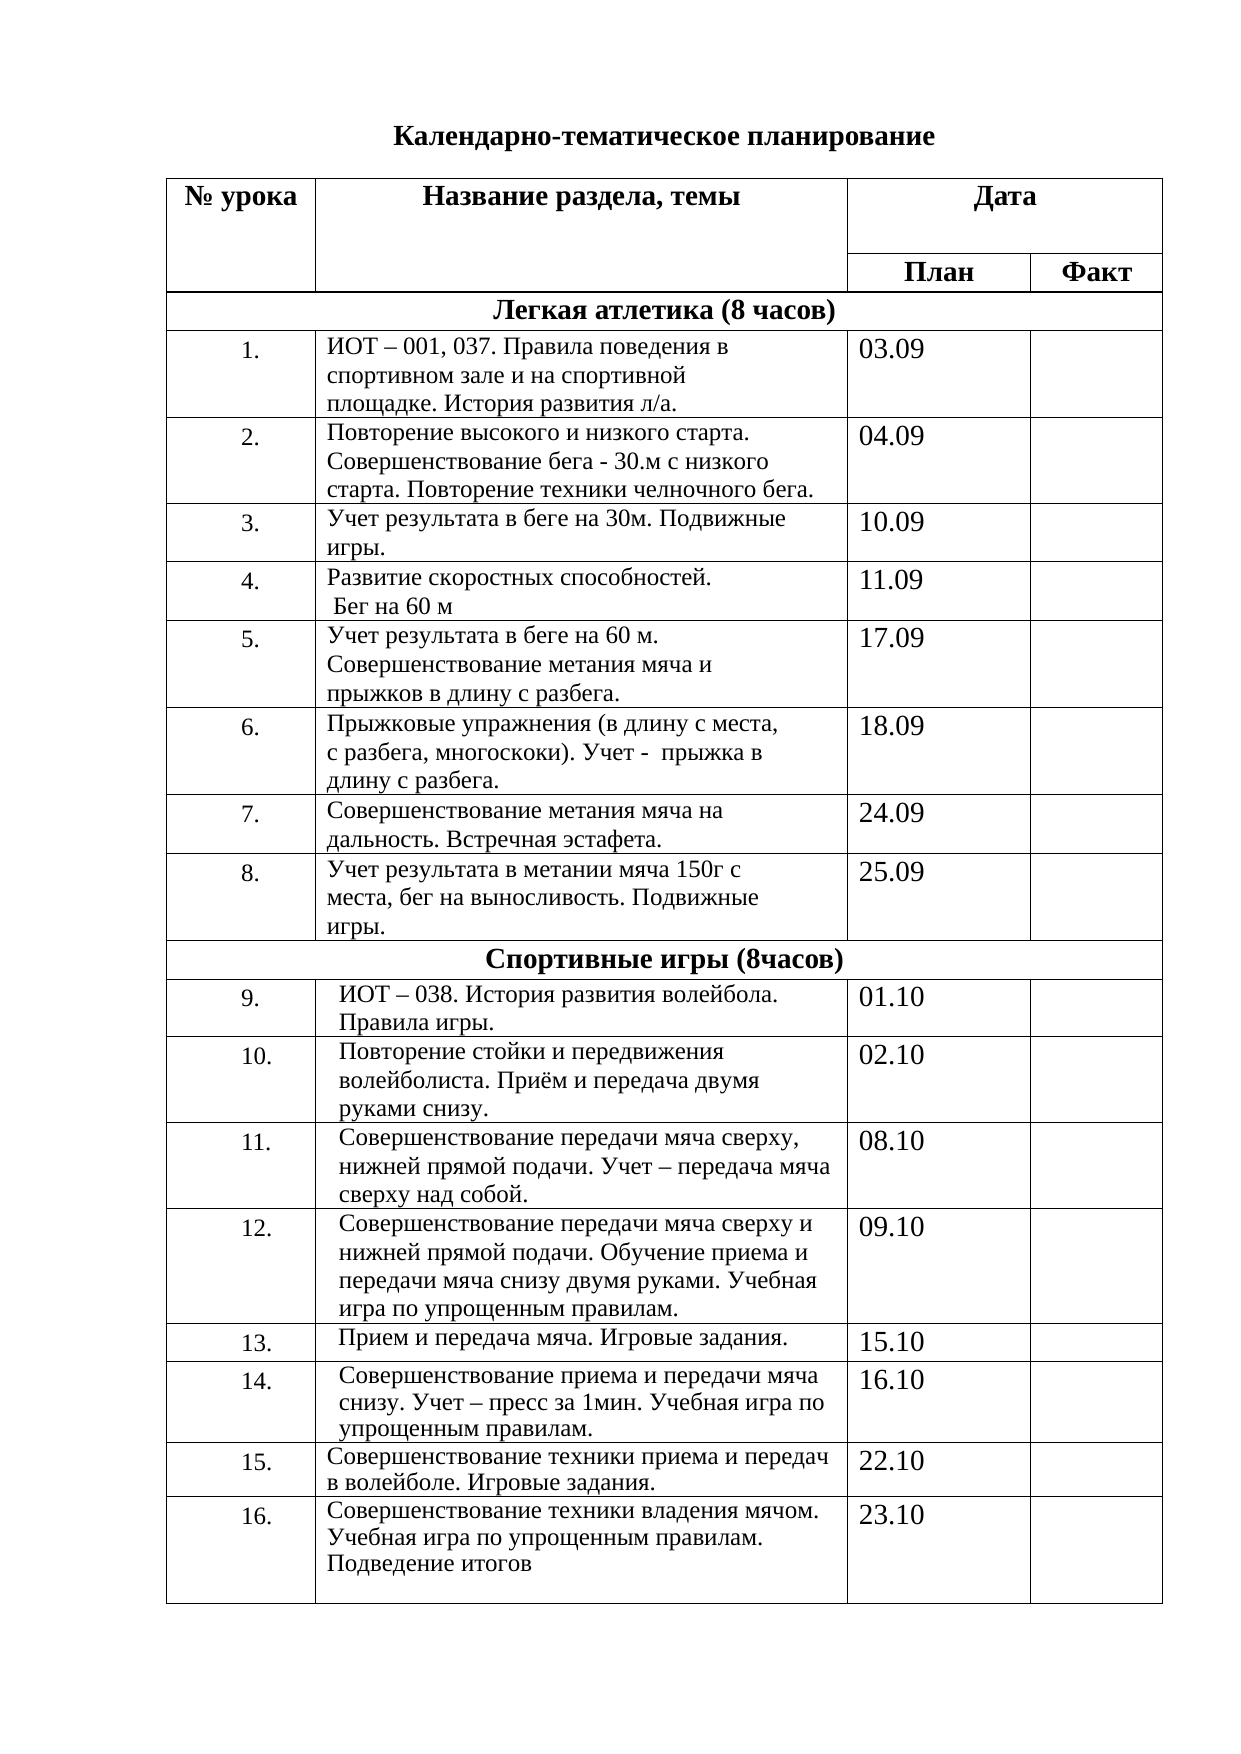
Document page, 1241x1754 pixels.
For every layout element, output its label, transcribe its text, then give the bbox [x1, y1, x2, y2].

table_cell [1031, 708, 1162, 794]
table_cell 03.09 [848, 331, 1030, 417]
table_cell 16.10 [848, 1362, 1030, 1442]
table_cell 09.10 [848, 1209, 1030, 1323]
table_cell [1031, 980, 1162, 1036]
table_cell [167, 331, 315, 417]
table_cell [316, 1324, 847, 1361]
table_cell [1031, 1497, 1162, 1603]
table_cell 17.09 [848, 621, 1030, 707]
table_cell Совершенствование передачи мяча сверху и нижней прямой подачи. Обучение приема и передачи мяча снизу двумя руками. Учебная игра по упрощенным правилам. [316, 1209, 847, 1323]
table_cell [167, 980, 315, 1036]
table_header № урока [167, 179, 315, 291]
table_cell [1031, 562, 1162, 619]
text Календарно-тематическое планирование [177, 118, 1152, 152]
table_cell [1031, 1209, 1162, 1323]
table_cell ИОТ – 038. История развития волейбола. Правила игры. [316, 980, 847, 1036]
table_cell Факт [1031, 254, 1162, 291]
table_cell Совершенствование метания мяча на дальность. Встречная эстафета. [316, 795, 847, 853]
table_cell Развитие скоростных способностей. Бег на 60 м [316, 562, 847, 619]
table_cell [1031, 1123, 1162, 1208]
table_cell 24.09 [848, 795, 1030, 853]
table_cell 01.10 [848, 980, 1030, 1036]
table_header Название раздела, темы [316, 179, 847, 291]
table_cell 11.09 [848, 562, 1030, 619]
table_cell [1031, 1362, 1162, 1442]
table_cell ИОТ – 001, 037. Правила поведения в спортивном зале и на спортивной площадке. История развития л/а. [316, 331, 847, 417]
table_cell Прыжковые упражнения (в длину с места, с разбега, многоскоки). Учет - прыжка в длину с разбега. [316, 708, 847, 794]
table_cell [167, 1037, 315, 1122]
table_cell 23.10 [848, 1497, 1030, 1603]
table_cell [167, 621, 315, 707]
table_cell Совершенствование техники владения мячом. Учебная игра по упрощенным правилам. Подведение итогов [316, 1497, 847, 1603]
table_cell [167, 418, 315, 503]
table_cell [1031, 1324, 1162, 1361]
table_cell [1031, 854, 1162, 940]
table_cell Учет результата в беге на 30м. Подвижные игры. [316, 504, 847, 561]
table_cell [167, 1362, 315, 1442]
table_cell [167, 1209, 315, 1323]
table_cell 18.09 [848, 708, 1030, 794]
table_cell [1031, 1443, 1162, 1496]
table_cell [167, 1324, 315, 1361]
table_cell [1031, 795, 1162, 853]
table_cell [167, 504, 315, 561]
table_cell [1031, 331, 1162, 417]
table_cell [1031, 418, 1162, 503]
table_cell 04.09 [848, 418, 1030, 503]
table_cell 02.10 [848, 1037, 1030, 1122]
table_cell Легкая атлетика (8 часов) [167, 293, 1162, 330]
table_cell Спортивные игры (8часов) [167, 941, 1162, 978]
table_cell [167, 708, 315, 794]
table_cell 10.09 [848, 504, 1030, 561]
table_cell Совершенствование передачи мяча сверху, нижней прямой подачи. Учет – передача мяча сверху над собой. [316, 1123, 847, 1208]
table_cell Учет результата в беге на 60 м. Совершенствование метания мяча и прыжков в длину с разбега. [316, 621, 847, 707]
table_cell 15.10 [848, 1324, 1030, 1361]
table_cell 25.09 [848, 854, 1030, 940]
table_cell [1031, 621, 1162, 707]
table_cell [167, 854, 315, 940]
table_cell [1031, 504, 1162, 561]
table_cell [1031, 1037, 1162, 1122]
table_cell [167, 795, 315, 853]
table_cell 22.10 [848, 1443, 1030, 1496]
table_cell Повторение стойки и передвижения волейболиста. Приём и передача двумя руками снизу. [316, 1037, 847, 1122]
table_cell Повторение высокого и низкого старта. Совершенствование бега - 30.м с низкого старта. Повторение техники челночного бега. [316, 418, 847, 503]
table_cell План [848, 254, 1030, 291]
table_cell [167, 1123, 315, 1208]
table_cell [167, 1443, 315, 1496]
table_cell [167, 1497, 315, 1603]
table_cell Совершенствование техники приема и передач в волейболе. Игровые задания. [316, 1443, 847, 1496]
table_header Дата [848, 179, 1162, 253]
table_cell [167, 562, 315, 619]
table_cell 08.10 [848, 1123, 1030, 1208]
table_cell Учет результата в метании мяча 150г с места, бег на выносливость. Подвижные игры. [316, 854, 847, 940]
table_cell Совершенствование приема и передачи мяча снизу. Учет – пресс за 1мин. Учебная игра по упрощенным правилам. [316, 1362, 847, 1442]
